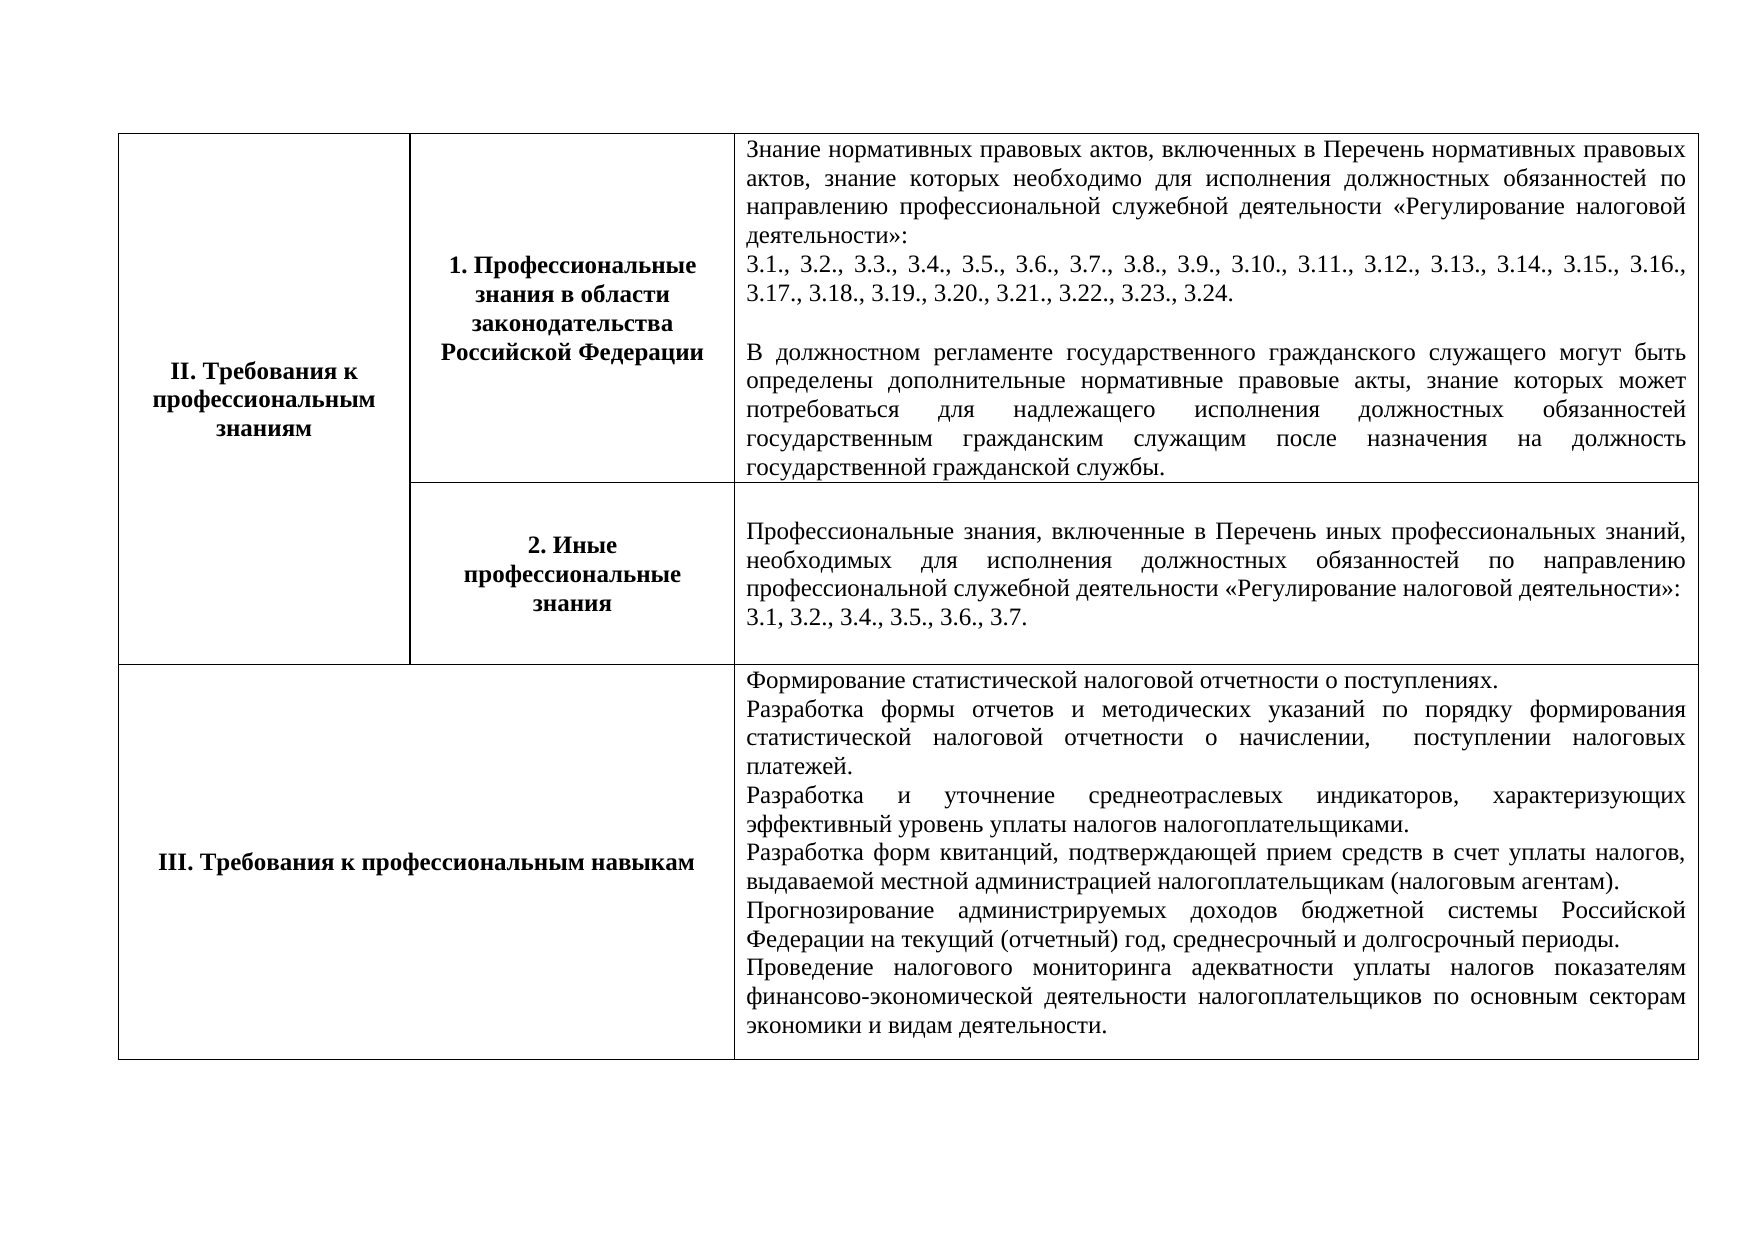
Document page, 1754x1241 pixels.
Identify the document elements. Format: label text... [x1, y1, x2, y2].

table_cell 2. Иные профессиональные знания [411, 483, 734, 664]
table_cell 1. Профессиональные знания в области законодательства Российской Федерации [411, 134, 734, 482]
table_cell Знание нормативных правовых актов, включенных в Перечень нормативных правовых актов, знание которых необходимо для исполнения должностных обязанностей по направлению профессиональной служебной деятельности «Регулирование налоговой деятельности»: 3.1., 3.2., 3.3., 3.4., 3.5., 3.6., 3.7., 3.8., 3.9., 3.10., 3.11., 3.12., 3.13., 3.14., 3.15., 3.16., 3.17., 3.18., 3.19., 3.20., 3.21., 3.22., 3.23., 3.24. В должностном регламенте государственного гражданского служащего могут быть определены дополнительные нормативные правовые акты, знание которых может потребоваться для надлежащего исполнения должностных обязанностей государственным гражданским служащим после назначения на должность государственной гражданской службы. [735, 134, 1698, 482]
table_cell Профессиональные знания, включенные в Перечень иных профессиональных знаний, необходимых для исполнения должностных обязанностей по направлению профессиональной служебной деятельности «Регулирование налоговой деятельности»: 3.1, 3.2., 3.4., 3.5., 3.6., 3.7. [735, 483, 1698, 664]
table_cell Формирование статистической налоговой отчетности о поступлениях. Разработка формы отчетов и методических указаний по порядку формирования статистической налоговой отчетности о начислении, поступлении налоговых платежей. Разработка и уточнение среднеотраслевых индикаторов, характеризующих эффективный уровень уплаты налогов налогоплательщиками. Разработка форм квитанций, подтверждающей прием средств в счет уплаты налогов, выдаваемой местной администрацией налогоплательщикам (налоговым агентам). Прогнозирование администрируемых доходов бюджетной системы Российской Федерации на текущий (отчетный) год, среднесрочный и долгосрочный периоды. Проведение налогового мониторинга адекватности уплаты налогов показателям финансово-экономической деятельности налогоплательщиков по основным секторам экономики и видам деятельности. [735, 665, 1698, 1059]
table_cell III. Требования к профессиональным навыкам [119, 665, 734, 1059]
table_cell II. Требования к профессиональным знаниям [119, 134, 409, 664]
